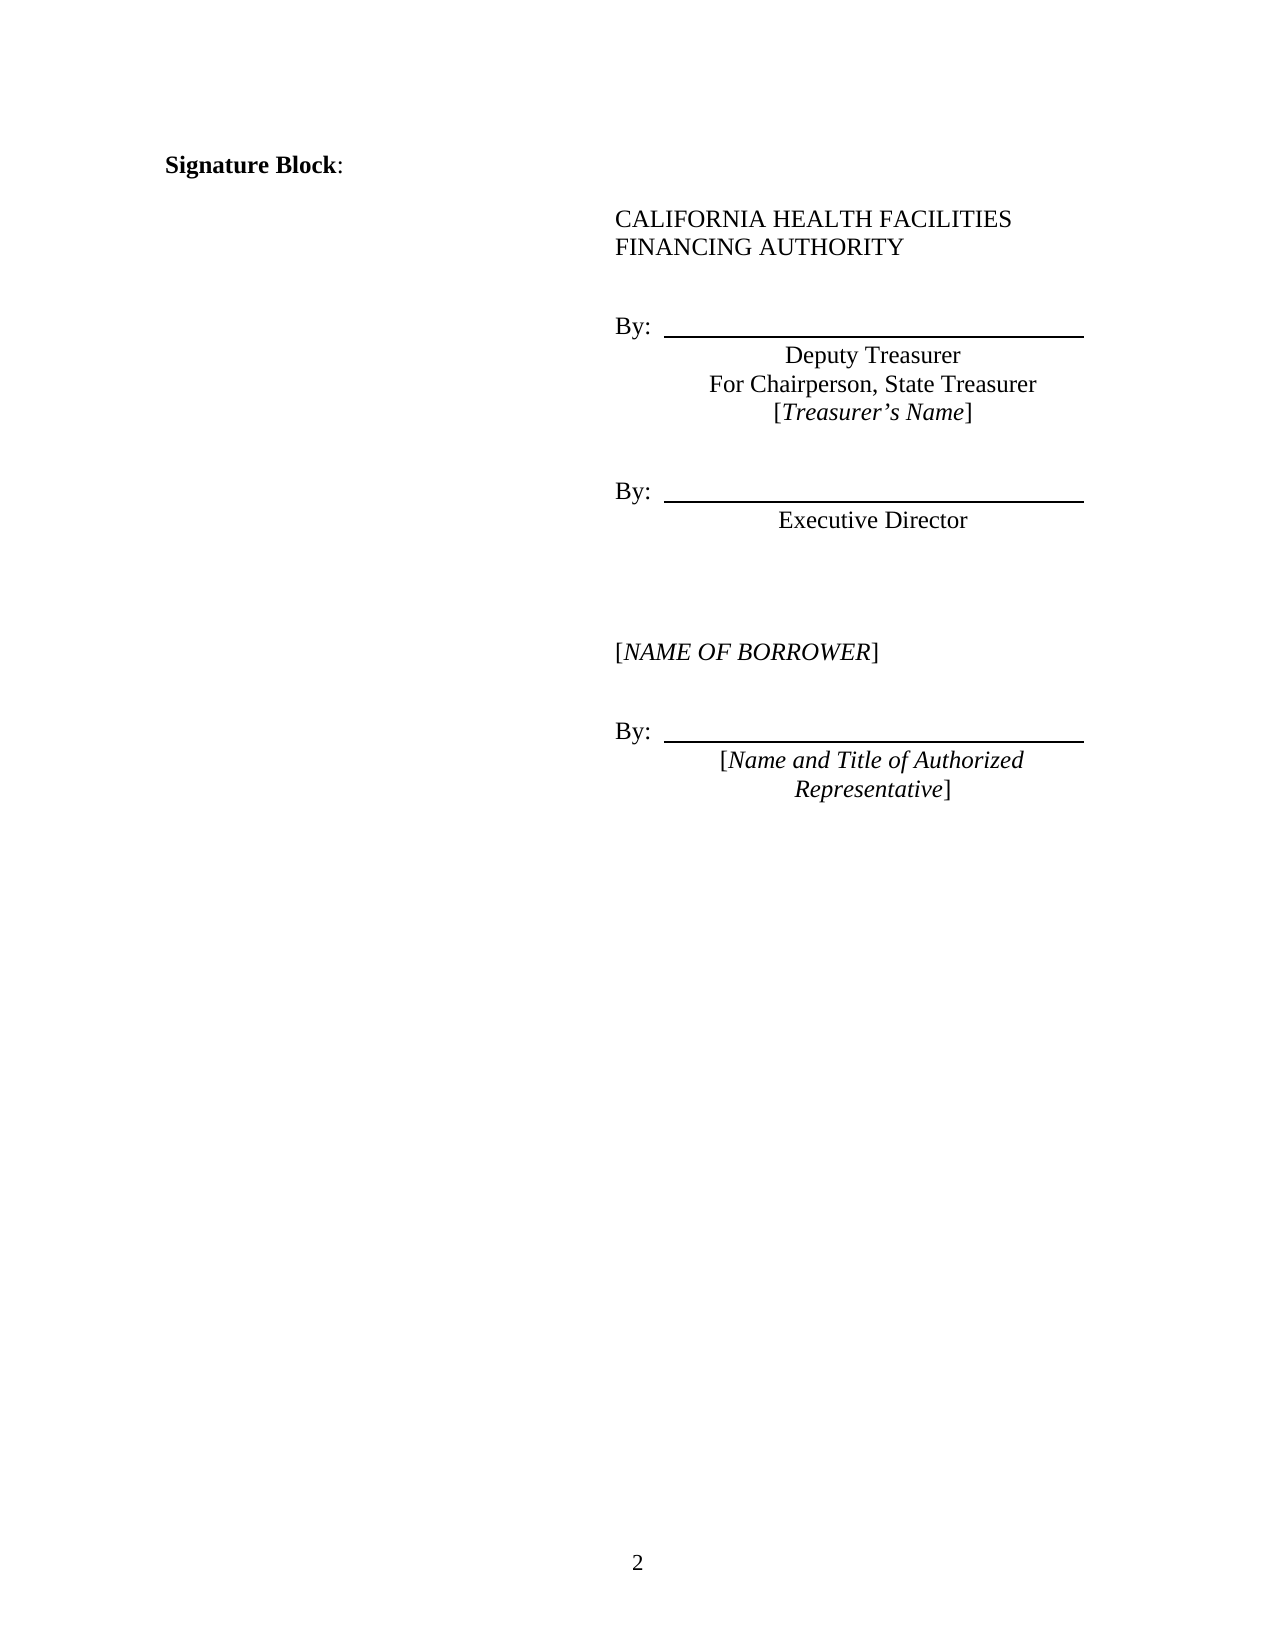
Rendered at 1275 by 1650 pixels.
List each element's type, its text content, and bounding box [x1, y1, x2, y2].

text By: [615, 476, 1110, 505]
list Signature Block: [165, 150, 1110, 179]
text [Name and Title of Authorized Representative] [662, 745, 1084, 802]
text [NAME OF BORROWER] [615, 637, 1110, 666]
text By: [615, 716, 1110, 745]
text Executive Director [662, 505, 1084, 534]
text By: [615, 311, 1110, 340]
text Deputy Treasurer For Chairperson, State Treasurer [Treasurer’s Name] [662, 340, 1084, 426]
text CALIFORNIA HEALTH FACILITIES FINANCING AUTHORITY [615, 204, 1110, 261]
